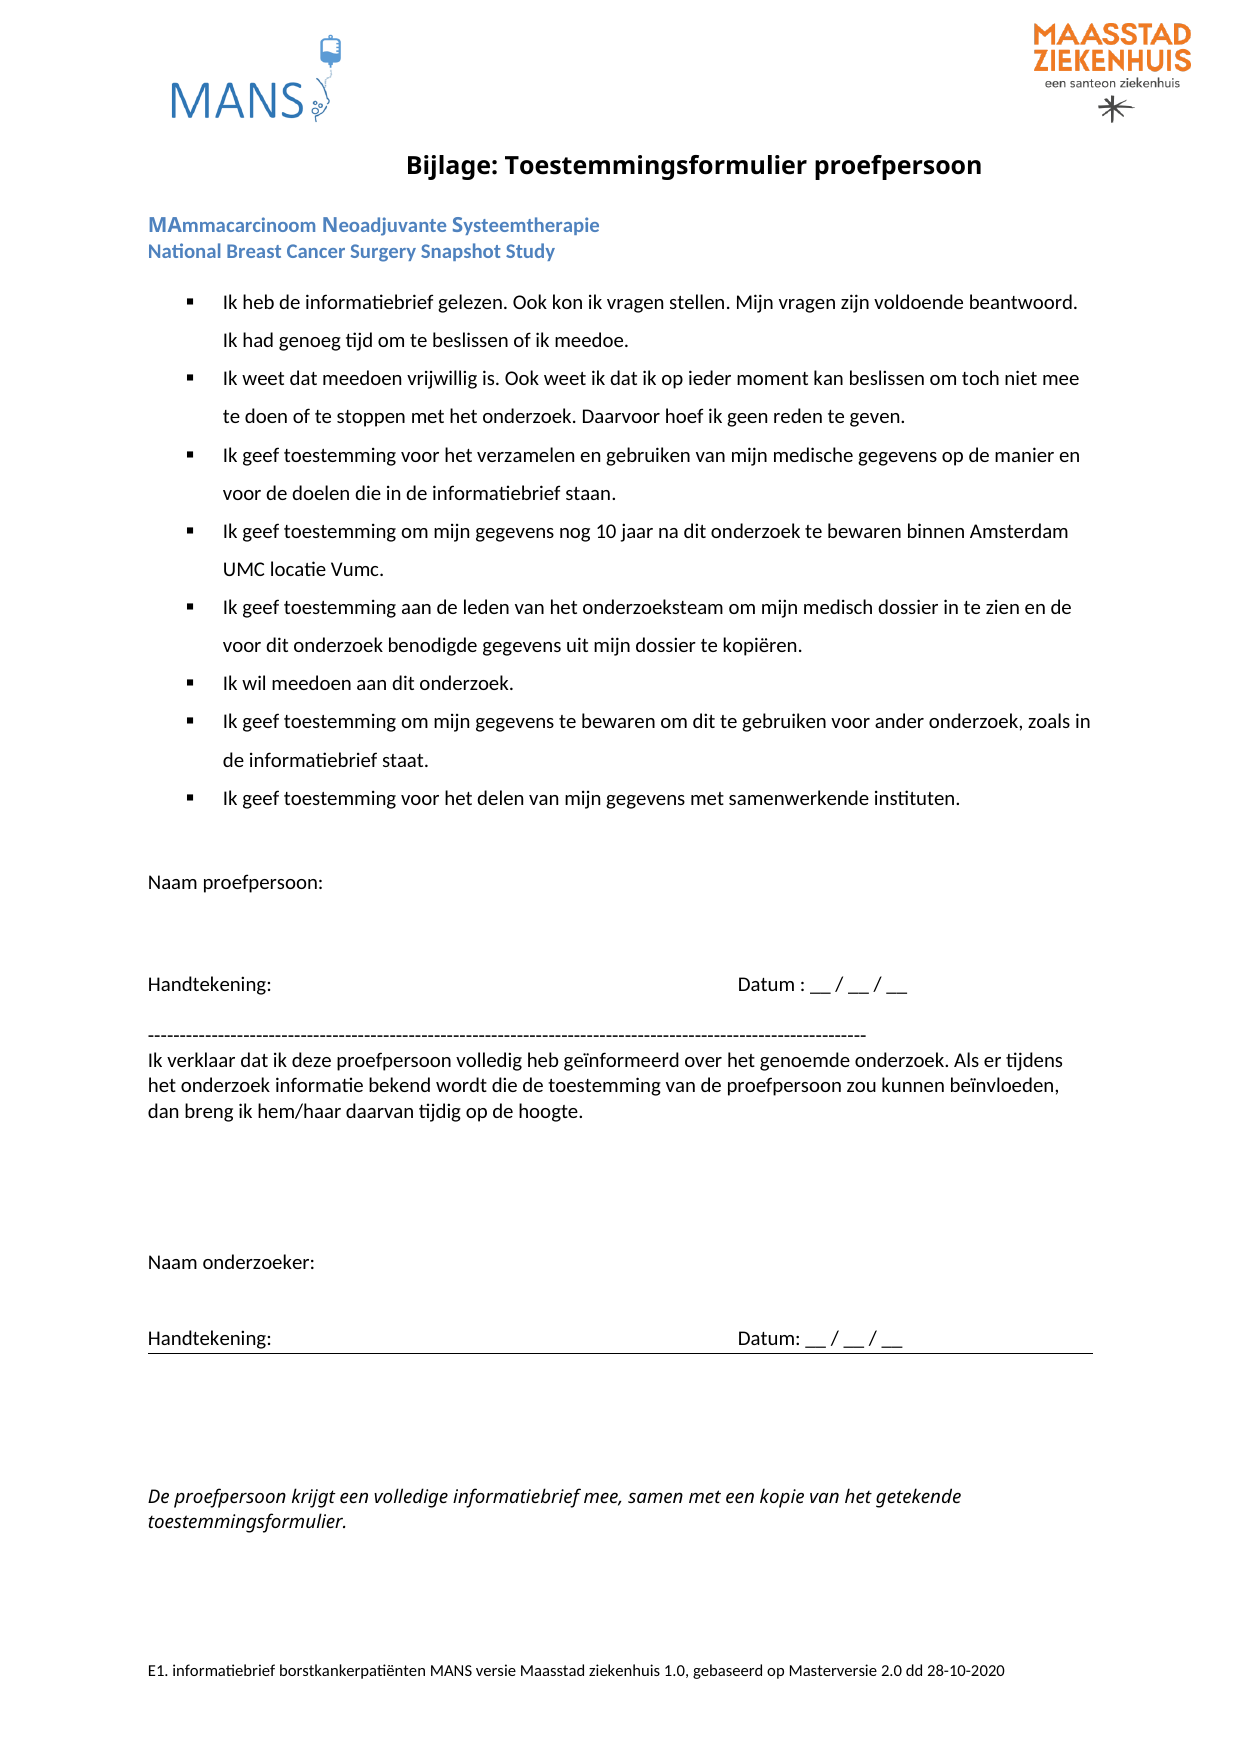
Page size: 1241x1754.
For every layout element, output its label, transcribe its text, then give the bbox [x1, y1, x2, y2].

list Ik geef toestemming om mijn gegevens nog 10 jaar na dit onderzoek te bewaren binnen Amsterdam UMC locatie Vumc. [185, 518, 1093, 582]
list Ik heb de informatiebrief gelezen. Ook kon ik vragen stellen. Mijn vragen zijn voldoende beantwoord. Ik had genoeg tijd om te beslissen of ik meedoe. [185, 289, 1093, 353]
list Ik geef toestemming om mijn gegevens te bewaren om dit te gebruiken voor ander onderzoek, zoals in de informatiebrief staat. [185, 709, 1093, 772]
text Handtekening: Datum: __ / __ / __ [148, 1325, 1093, 1353]
list Ik wil meedoen aan dit onderzoek. [185, 671, 1093, 696]
list Ik weet dat meedoen vrijwillig is. Ook weet ik dat ik op ieder moment kan beslissen om toch niet mee te doen of te stoppen met het onderzoek. Daarvoor hoef ik geen reden te geven. [185, 366, 1093, 429]
text ----------------------------------------------------------------------------------------------------------------- [148, 1022, 1093, 1047]
text Bijlage: Toestemmingsformulier proefpersoon [148, 148, 1093, 182]
text Naam proefpersoon: [148, 869, 1093, 895]
text Handtekening: Datum : __ / __ / __ [148, 971, 1093, 996]
text De proefpersoon krijgt een volledige informatiebrief mee, samen met een kopie van het getekende toestemmingsformulier. [148, 1483, 1093, 1534]
text National Breast Cancer Surgery Snapshot Study [148, 238, 1093, 264]
list Ik geef toestemming voor het delen van mijn gegevens met samenwerkende instituten. [185, 785, 1093, 810]
text Ik verklaar dat ik deze proefpersoon volledig heb geïnformeerd over het genoemde onderzoek. Als er tijdens het onderzoek informatie bekend wordt die de toestemming van de proefpersoon zou kunnen beïnvloeden, dan breng ik hem/haar daarvan tijdig op de hoogte. [148, 1047, 1093, 1123]
list Ik geef toestemming voor het verzamelen en gebruiken van mijn medische gegevens op de manier en voor de doelen die in de informatiebrief staan. [185, 442, 1093, 505]
text Naam onderzoeker: [148, 1249, 1093, 1274]
picture [1032, 17, 1197, 126]
list Ik geef toestemming aan de leden van het onderzoeksteam om mijn medisch dossier in te zien en de voor dit onderzoek benodigde gegevens uit mijn dossier te kopiëren. [185, 594, 1093, 658]
text MAmmacarcinoom Neoadjuvante Systeemtherapie [148, 210, 1093, 238]
